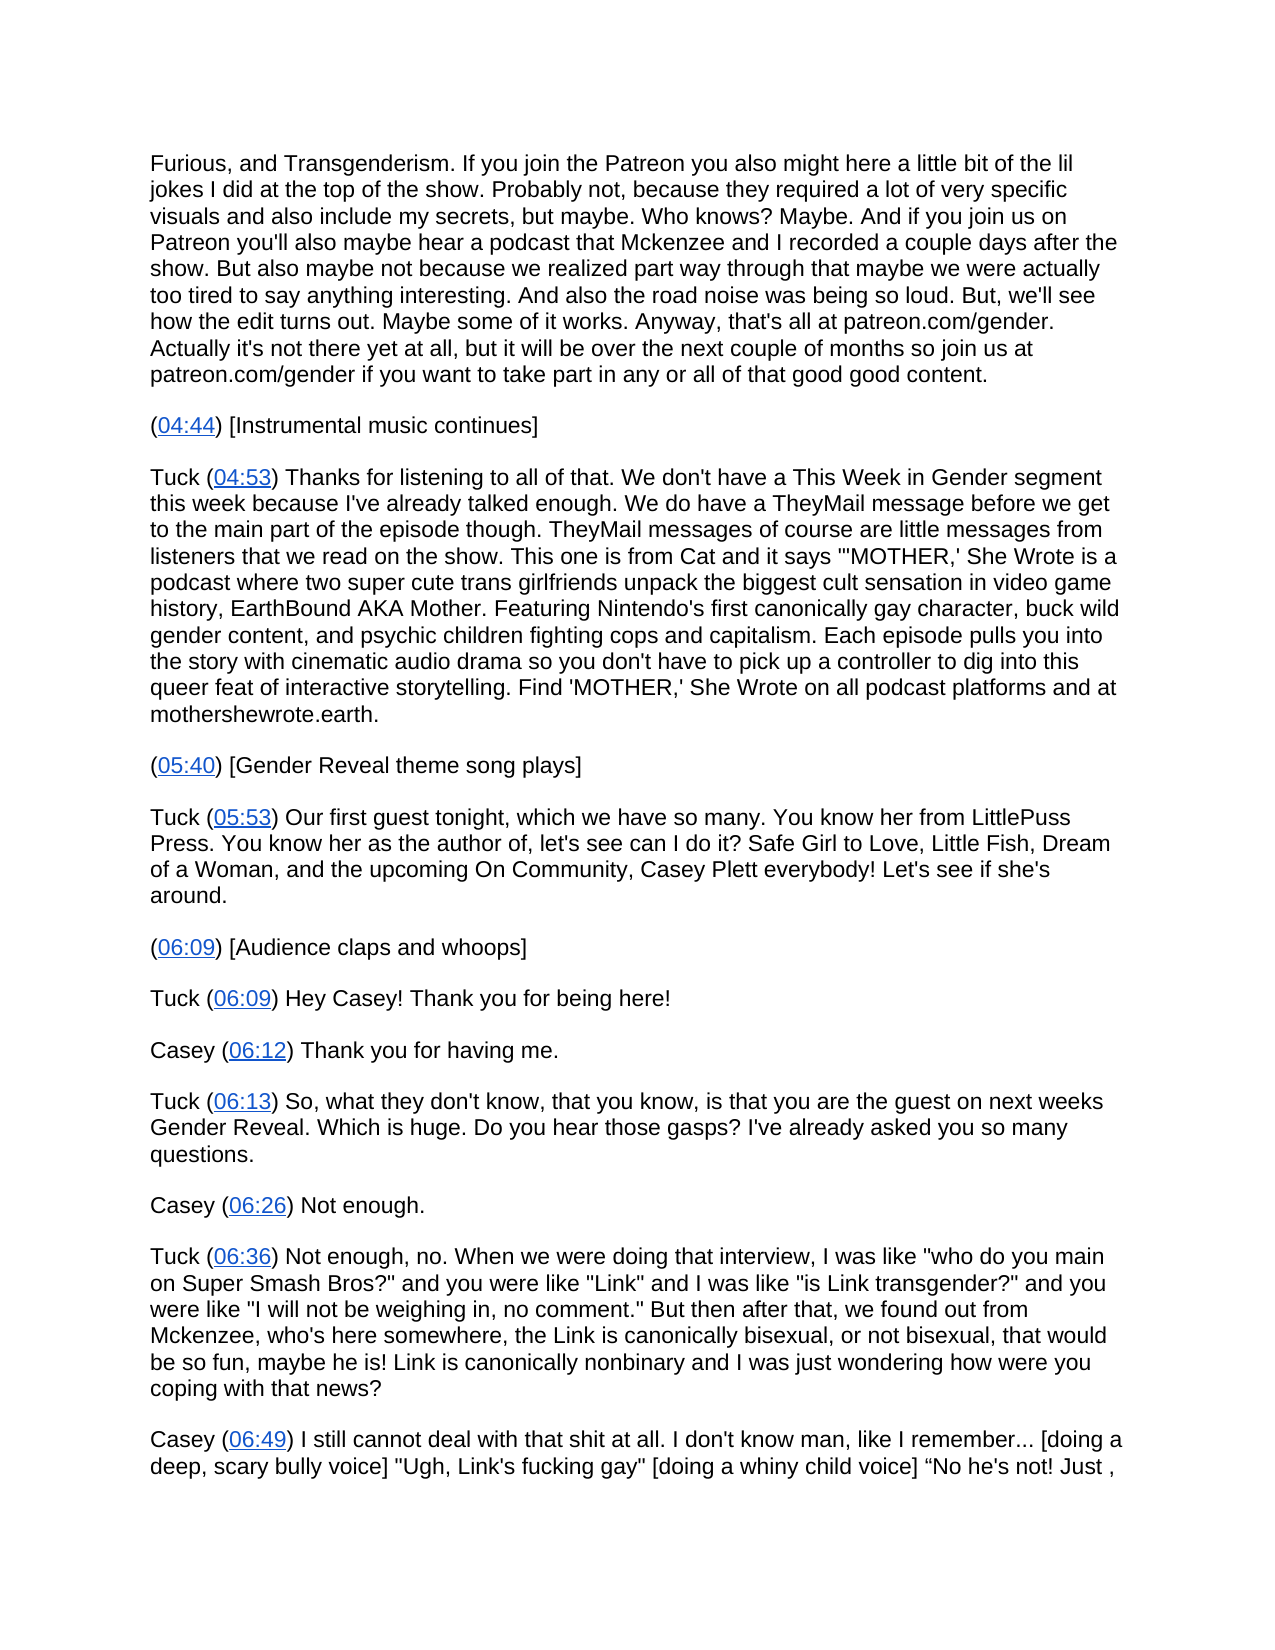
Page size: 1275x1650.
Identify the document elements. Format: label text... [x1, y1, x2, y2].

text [150, 150, 1125, 387]
text (06:09) [Audience claps and whoops] [150, 934, 1125, 960]
text (05:40) [Gender Reveal theme song plays] [150, 752, 1125, 778]
text Tuck (06:09) Hey Casey! Thank you for being here! [150, 985, 1125, 1012]
text Tuck (06:13) So, what they don't know, that you know, is that you are the guest on next weeks Gender Reveal. Which is huge. Do you hear those gasps? I've already asked you so many questions. [150, 1088, 1125, 1167]
text (04:44) [Instrumental music continues] [150, 412, 1125, 438]
text Tuck (06:36) Not enough, no. When we were doing that interview, I was like "who do you main on Super Smash Bros?" and you were like "Link" and I was like "is Link transgender?" and you were like "I will not be weighing in, no comment." But then after that, we found out from Mckenzee, who's here somewhere, the Link is canonically bisexual, or not bisexual, that would be so fun, maybe he is! Link is canonically nonbinary and I was just wondering how were you coping with that news? [150, 1243, 1125, 1401]
text Tuck (05:53) Our first guest tonight, which we have so many. You know her from LittlePuss Press. You know her as the author of, let's see can I do it? Safe Girl to Love, Little Fish, Dream of a Woman, and the upcoming On Community, Casey Plett everybody! Let's see if she's around. [150, 803, 1125, 909]
text Tuck (04:53) Thanks for listening to all of that. We don't have a This Week in Gender segment this week because I've already talked enough. We do have a TheyMail message before we get to the main part of the episode though. TheyMail messages of course are little messages from listeners that we read on the show. This one is from Cat and it says "'MOTHER,' She Wrote is a podcast where two super cute trans girlfriends unpack the biggest cult sensation in video game history, EarthBound AKA Mother. Featuring Nintendo's first canonically gay character, buck wild gender content, and psychic children fighting cops and capitalism. Each episode pulls you into the story with cinematic audio drama so you don't have to pick up a controller to dig into this queer feat of interactive storytelling. Find 'MOTHER,' She Wrote on all podcast platforms and at mothershewrote.earth. [150, 463, 1125, 727]
text Casey (06:12) Thank you for having me. [150, 1037, 1125, 1063]
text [150, 1426, 1125, 1479]
text Casey (06:26) Not enough. [150, 1192, 1125, 1218]
